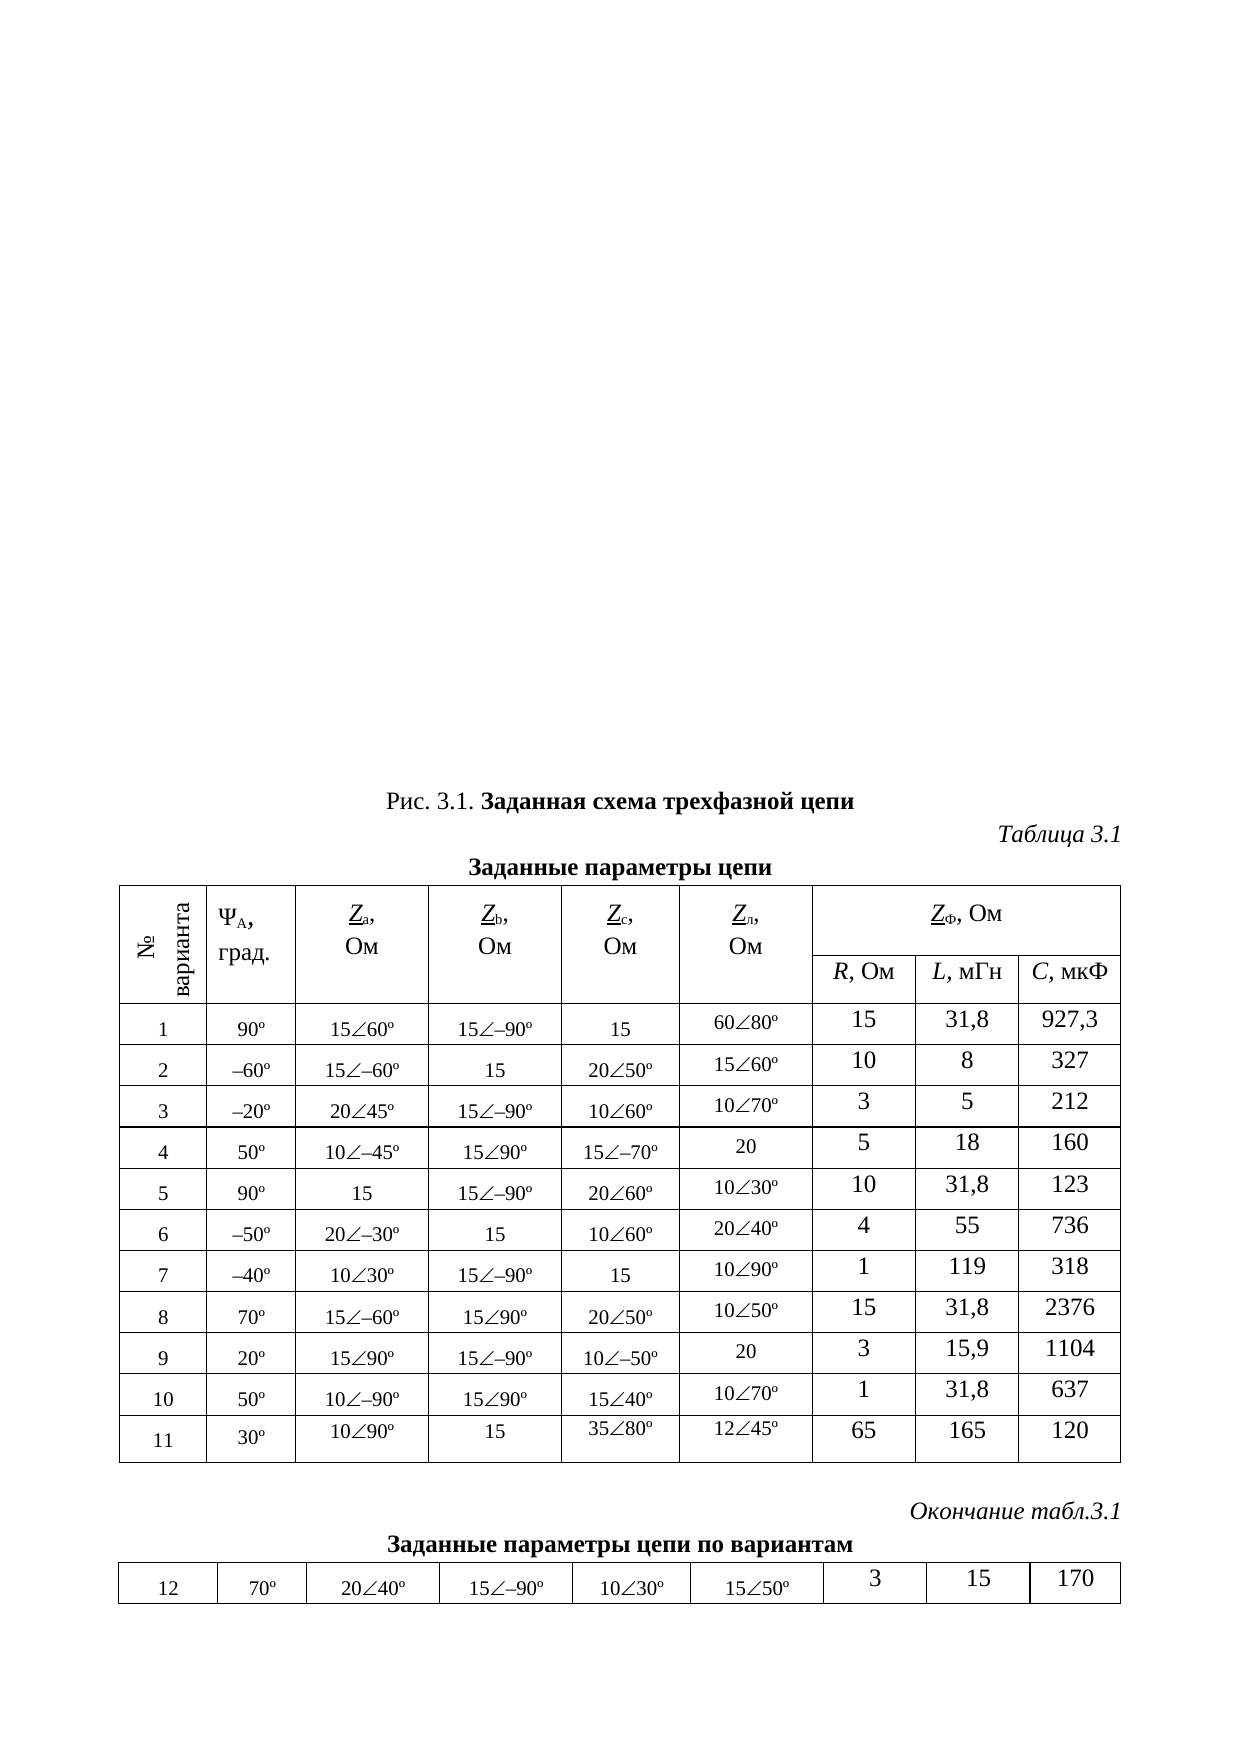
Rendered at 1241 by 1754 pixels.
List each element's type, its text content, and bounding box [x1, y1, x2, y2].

table_cell 10 [813, 1045, 915, 1085]
table_cell 31,8 [916, 1292, 1018, 1332]
table_cell 15 [429, 1045, 561, 1085]
table_cell 65 [813, 1416, 915, 1462]
table_cell 15–70º [562, 1128, 679, 1168]
table_cell 18 [916, 1128, 1018, 1168]
table_cell 8 [916, 1045, 1018, 1085]
table_cell 15–90º [429, 1004, 561, 1044]
table_header Zл, Ом [680, 886, 812, 1003]
table_cell 8 [120, 1292, 206, 1332]
table_cell –50º [207, 1210, 295, 1250]
table_cell 50º [207, 1128, 295, 1168]
table_header ΨА, град. [207, 886, 295, 1003]
table_cell 2 [120, 1045, 206, 1085]
table_cell 2050º [562, 1292, 679, 1332]
table_cell 1090º [680, 1251, 812, 1291]
table_cell 119 [916, 1251, 1018, 1291]
table_cell 212 [1019, 1086, 1120, 1126]
table_cell 30º [207, 1416, 295, 1462]
table_cell 2050º [562, 1045, 679, 1085]
table_cell 10–90º [296, 1374, 428, 1414]
table_cell 1030º [296, 1251, 428, 1291]
table_cell 1 [120, 1004, 206, 1044]
table_cell 50º [207, 1374, 295, 1414]
table_cell C, мкФ [1019, 956, 1120, 1003]
table_cell 6 [120, 1210, 206, 1250]
text Рис. 3.1. Заданная схема трехфазной цепи [118, 786, 1122, 814]
table_cell 1060º [562, 1086, 679, 1126]
table_cell 160 [1019, 1128, 1120, 1168]
table_cell 1 [813, 1251, 915, 1291]
table_cell 20 [680, 1128, 812, 1168]
table_header 3 [824, 1563, 926, 1603]
table_cell 20–30º [296, 1210, 428, 1250]
table_cell 1560º [296, 1004, 428, 1044]
table_cell –40º [207, 1251, 295, 1291]
table_cell 15–60º [296, 1292, 428, 1332]
table_cell 1590º [429, 1292, 561, 1332]
table_cell 7 [120, 1251, 206, 1291]
table_cell 15 [296, 1169, 428, 1209]
table_cell 1104 [1019, 1333, 1120, 1373]
table_header 1550º [691, 1563, 823, 1603]
table_cell 20 [680, 1333, 812, 1373]
table_header 2040º [307, 1563, 439, 1603]
table_cell 1050º [680, 1292, 812, 1332]
table_header 12 [119, 1563, 217, 1603]
table_cell 2060º [562, 1169, 679, 1209]
table_cell 736 [1019, 1210, 1120, 1250]
table_cell 1070º [680, 1086, 812, 1126]
table_cell 10 [813, 1169, 915, 1209]
table_cell 15–60º [296, 1045, 428, 1085]
table_cell 1 [813, 1374, 915, 1414]
table_cell 5 [120, 1169, 206, 1209]
table_header 15–90º [440, 1563, 572, 1603]
table_cell 31,8 [916, 1004, 1018, 1044]
table_cell 15–90º [429, 1333, 561, 1373]
table_cell 10 [120, 1374, 206, 1414]
table_header 70º [218, 1563, 306, 1603]
table_cell 5 [916, 1086, 1018, 1126]
table_cell 1060º [562, 1210, 679, 1250]
table_cell 15 [429, 1210, 561, 1250]
table_cell 3580º [562, 1416, 679, 1462]
table_cell 927,3 [1019, 1004, 1120, 1044]
table_header ZФ, Ом [813, 886, 1120, 955]
table_header Zc, Ом [562, 886, 679, 1003]
table_cell –60º [207, 1045, 295, 1085]
table_cell 165 [916, 1416, 1018, 1462]
table_cell 2045º [296, 1086, 428, 1126]
table_cell 1030º [680, 1169, 812, 1209]
table_header 15 [927, 1563, 1029, 1603]
table_cell R, Ом [813, 956, 915, 1003]
table_cell 2040º [680, 1210, 812, 1250]
table_cell 6080º [680, 1004, 812, 1044]
table_cell 15,9 [916, 1333, 1018, 1373]
table_header Za, Ом [296, 886, 428, 1003]
table_cell 3 [813, 1086, 915, 1126]
table_cell 5 [813, 1128, 915, 1168]
table_header 1030º [573, 1563, 690, 1603]
text Заданные параметры цепи [118, 852, 1122, 881]
table_cell 2376 [1019, 1292, 1120, 1332]
table_cell 11 [120, 1416, 206, 1462]
table_cell 15–90º [429, 1251, 561, 1291]
table_cell 1590º [429, 1374, 561, 1414]
table_cell 15 [562, 1251, 679, 1291]
table_cell 10–50º [562, 1333, 679, 1373]
table_cell 55 [916, 1210, 1018, 1250]
table_cell 327 [1019, 1045, 1120, 1085]
table_cell 20º [207, 1333, 295, 1373]
table_cell 15 [813, 1004, 915, 1044]
text Таблица 3.1 [118, 819, 1122, 848]
table_cell 4 [813, 1210, 915, 1250]
table_cell 1070º [680, 1374, 812, 1414]
table_cell –20º [207, 1086, 295, 1126]
table_cell 637 [1019, 1374, 1120, 1414]
table_cell 70º [207, 1292, 295, 1332]
table_cell 10–45º [296, 1128, 428, 1168]
table_cell 9 [120, 1333, 206, 1373]
table_header Zb, Ом [429, 886, 561, 1003]
text Окончание табл.3.1 [118, 1496, 1122, 1524]
table_cell 318 [1019, 1251, 1120, 1291]
table_cell 15 [813, 1292, 915, 1332]
table_cell 15–90º [429, 1169, 561, 1209]
table_header 170 [1031, 1563, 1120, 1603]
table_cell 1245º [680, 1416, 812, 1462]
text Заданные параметры цепи по вариантам [118, 1529, 1122, 1558]
table_cell 120 [1019, 1416, 1120, 1462]
table_header № варианта [120, 886, 206, 1003]
table_cell 31,8 [916, 1374, 1018, 1414]
table_cell 4 [120, 1128, 206, 1168]
table_cell 1590º [296, 1333, 428, 1373]
table_cell 90º [207, 1004, 295, 1044]
table_cell 15–90º [429, 1086, 561, 1126]
table_cell 1590º [429, 1128, 561, 1168]
table_cell 123 [1019, 1169, 1120, 1209]
table_cell 90º [207, 1169, 295, 1209]
table_cell 15 [562, 1004, 679, 1044]
table_cell 3 [813, 1333, 915, 1373]
table_cell 31,8 [916, 1169, 1018, 1209]
table_cell L, мГн [916, 956, 1018, 1003]
table_cell 1090º [296, 1416, 428, 1462]
table_cell 3 [120, 1086, 206, 1126]
table_cell 1540º [562, 1374, 679, 1414]
table_cell 15 [429, 1416, 561, 1462]
table_cell 1560º [680, 1045, 812, 1085]
